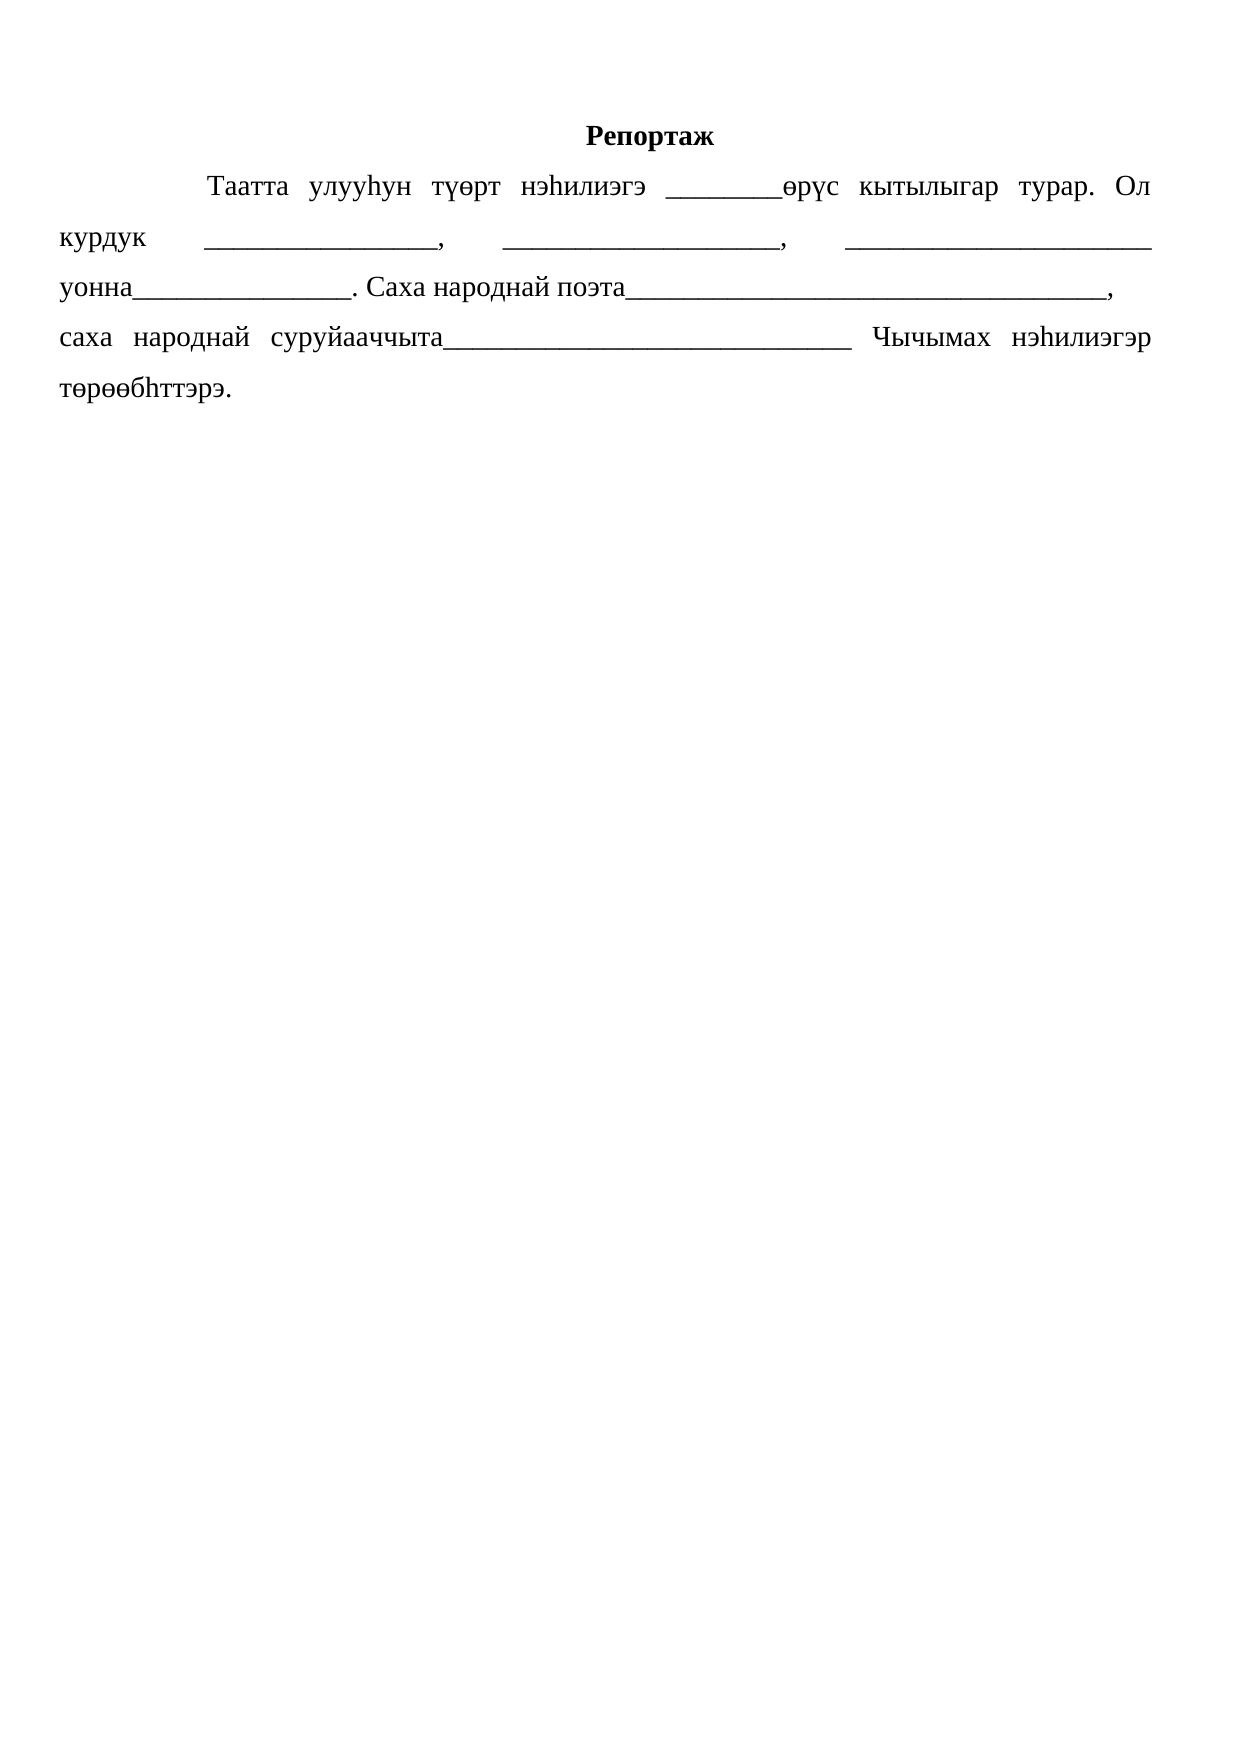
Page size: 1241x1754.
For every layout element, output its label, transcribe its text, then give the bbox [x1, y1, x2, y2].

text Таатта улууһун түөрт нэһилиэгэ ________өрүс кытылыгар турар. Ол курдук ________________, ___________________, _____________________ уонна_______________. Саха народнай поэта_________________________________, [59, 168, 1152, 303]
text Репортаж [59, 118, 1152, 152]
text саха народнай суруйааччыта____________________________ Чычымах нэһилиэгэр төрөөбһттэрэ. [59, 319, 1152, 403]
